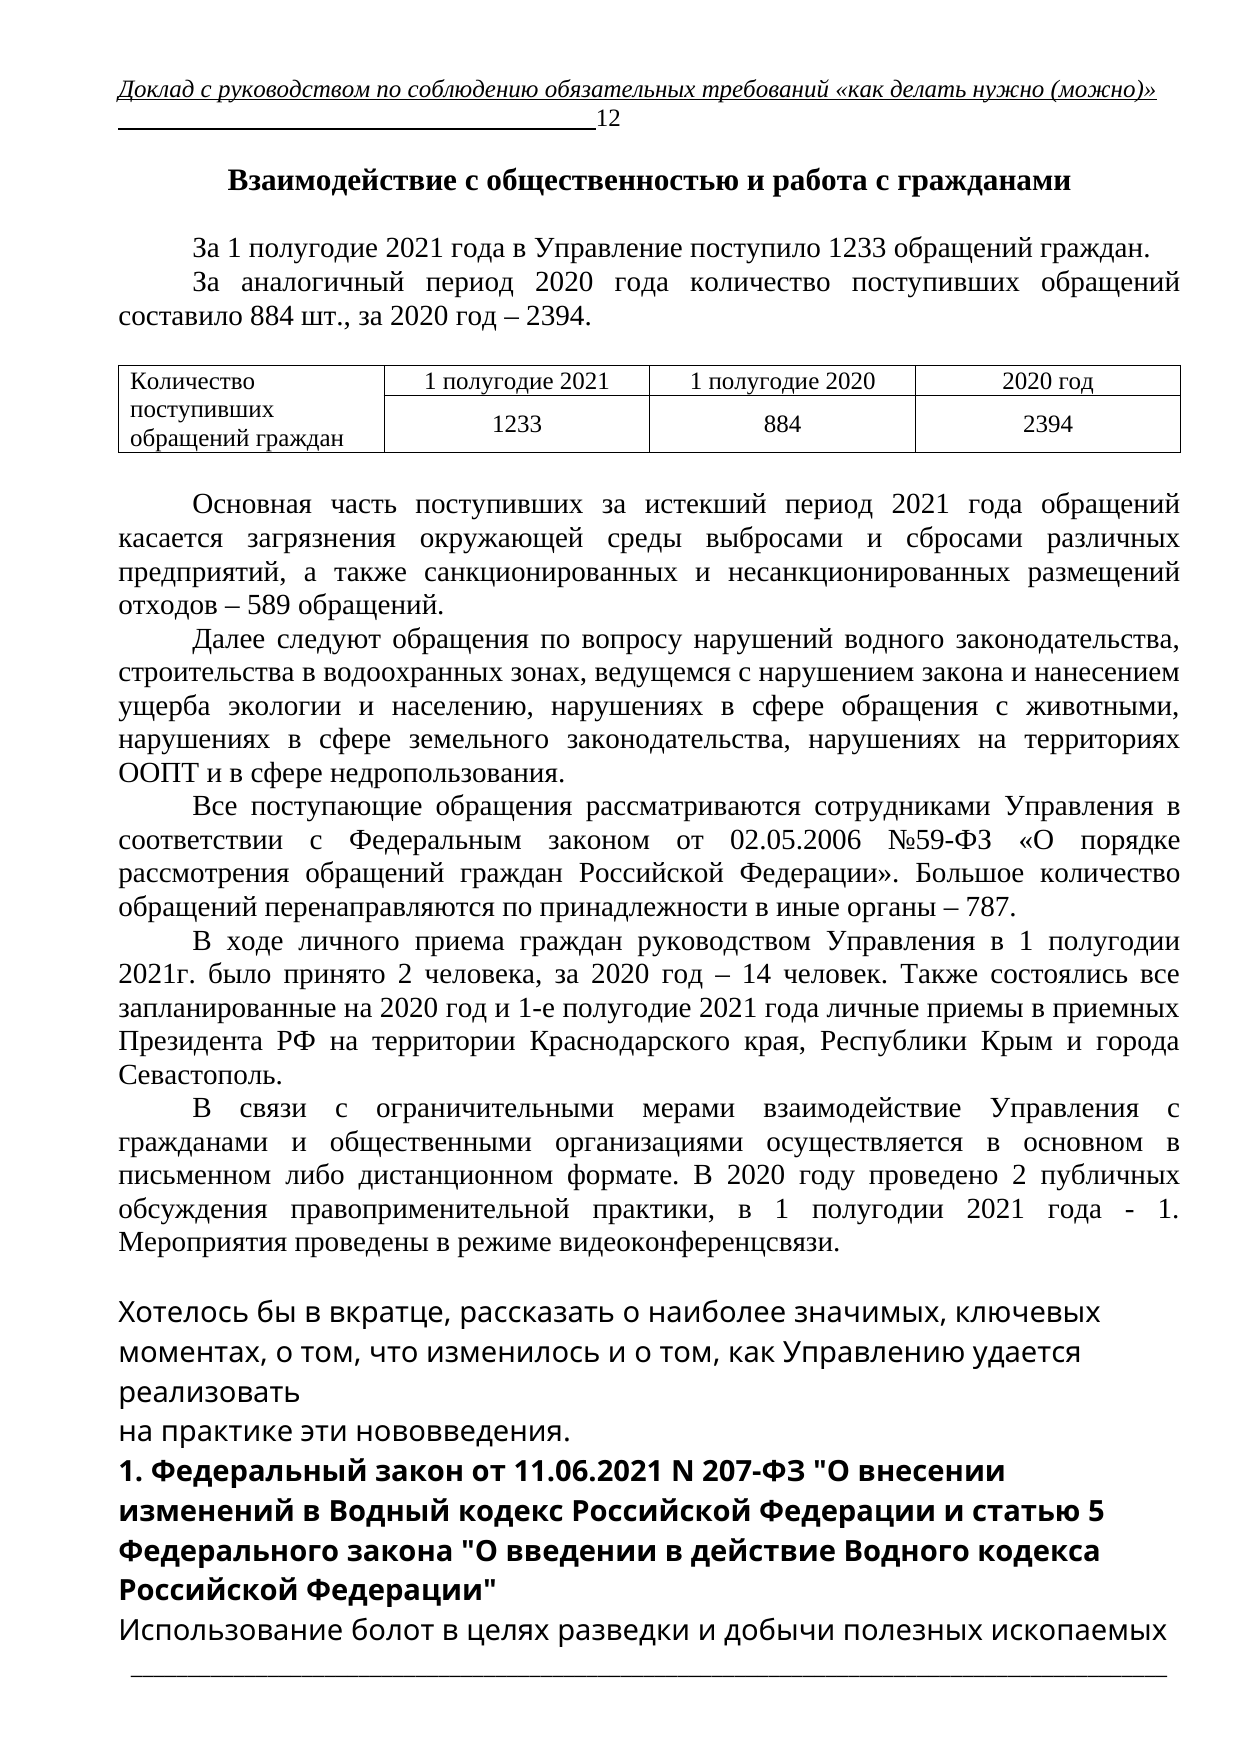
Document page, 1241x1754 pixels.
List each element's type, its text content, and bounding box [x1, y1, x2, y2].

text В связи с ограничительными мерами взаимодействие Управления с гражданами и общественными организациями осуществляется в основном в письменном либо дистанционном формате. В 2020 году проведено 2 публичных обсуждения правоприменительной практики, в 1 полугодии 2021 года - 1. Мероприятия проведены в режиме видеоконференцсвязи. [118, 1090, 1181, 1258]
text В ходе личного приема граждан руководством Управления в 1 полугодии 2021г. было принято 2 человека, за 2020 год – 14 человек. Также состоялись все запланированные на 2020 год и 1-е полугодие 2021 года личные приемы в приемных Президента РФ на территории Краснодарского края, Республики Крым и города Севастополь. [118, 923, 1181, 1090]
table_header 1 полугодие 2020 [650, 366, 915, 394]
text Далее следуют обращения по вопросу нарушений водного законодательства, строительства в водоохранных зонах, ведущемся с нарушением закона и нанесением ущерба экологии и населению, нарушениях в сфере обращения с животными, нарушениях в сфере земельного законодательства, нарушениях на территориях ООПТ и в сфере недропользования. [118, 621, 1181, 788]
text За 1 полугодие 2021 года в Управление поступило 1233 обращений граждан. [118, 231, 1181, 264]
table_header 1 полугодие 2021 [385, 366, 649, 394]
table_cell 2394 [916, 396, 1180, 452]
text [118, 1292, 1181, 1649]
text Все поступающие обращения рассматриваются сотрудниками Управления в соответствии с Федеральным законом от 02.05.2006 №59-ФЗ «О порядке рассмотрения обращений граждан Российской Федерации». Большое количество обращений перенаправляются по принадлежности в иные органы – 787. [118, 788, 1181, 923]
table_cell 884 [650, 396, 915, 452]
table_header 2020 год [916, 366, 1180, 394]
text Основная часть поступивших за истекший период 2021 года обращений касается загрязнения окружающей среды выбросами и сбросами различных предприятий, а также санкционированных и несанкционированных размещений отходов – 589 обращений. [118, 487, 1181, 621]
table_header Количество поступивших обращений граждан [119, 366, 384, 452]
table_cell 1233 [385, 396, 649, 452]
text За аналогичный период 2020 года количество поступивших обращений составило 884 шт., за 2020 год – 2394. [118, 264, 1181, 331]
subtitle Взаимодействие с общественностью и работа с гражданами [118, 161, 1181, 197]
